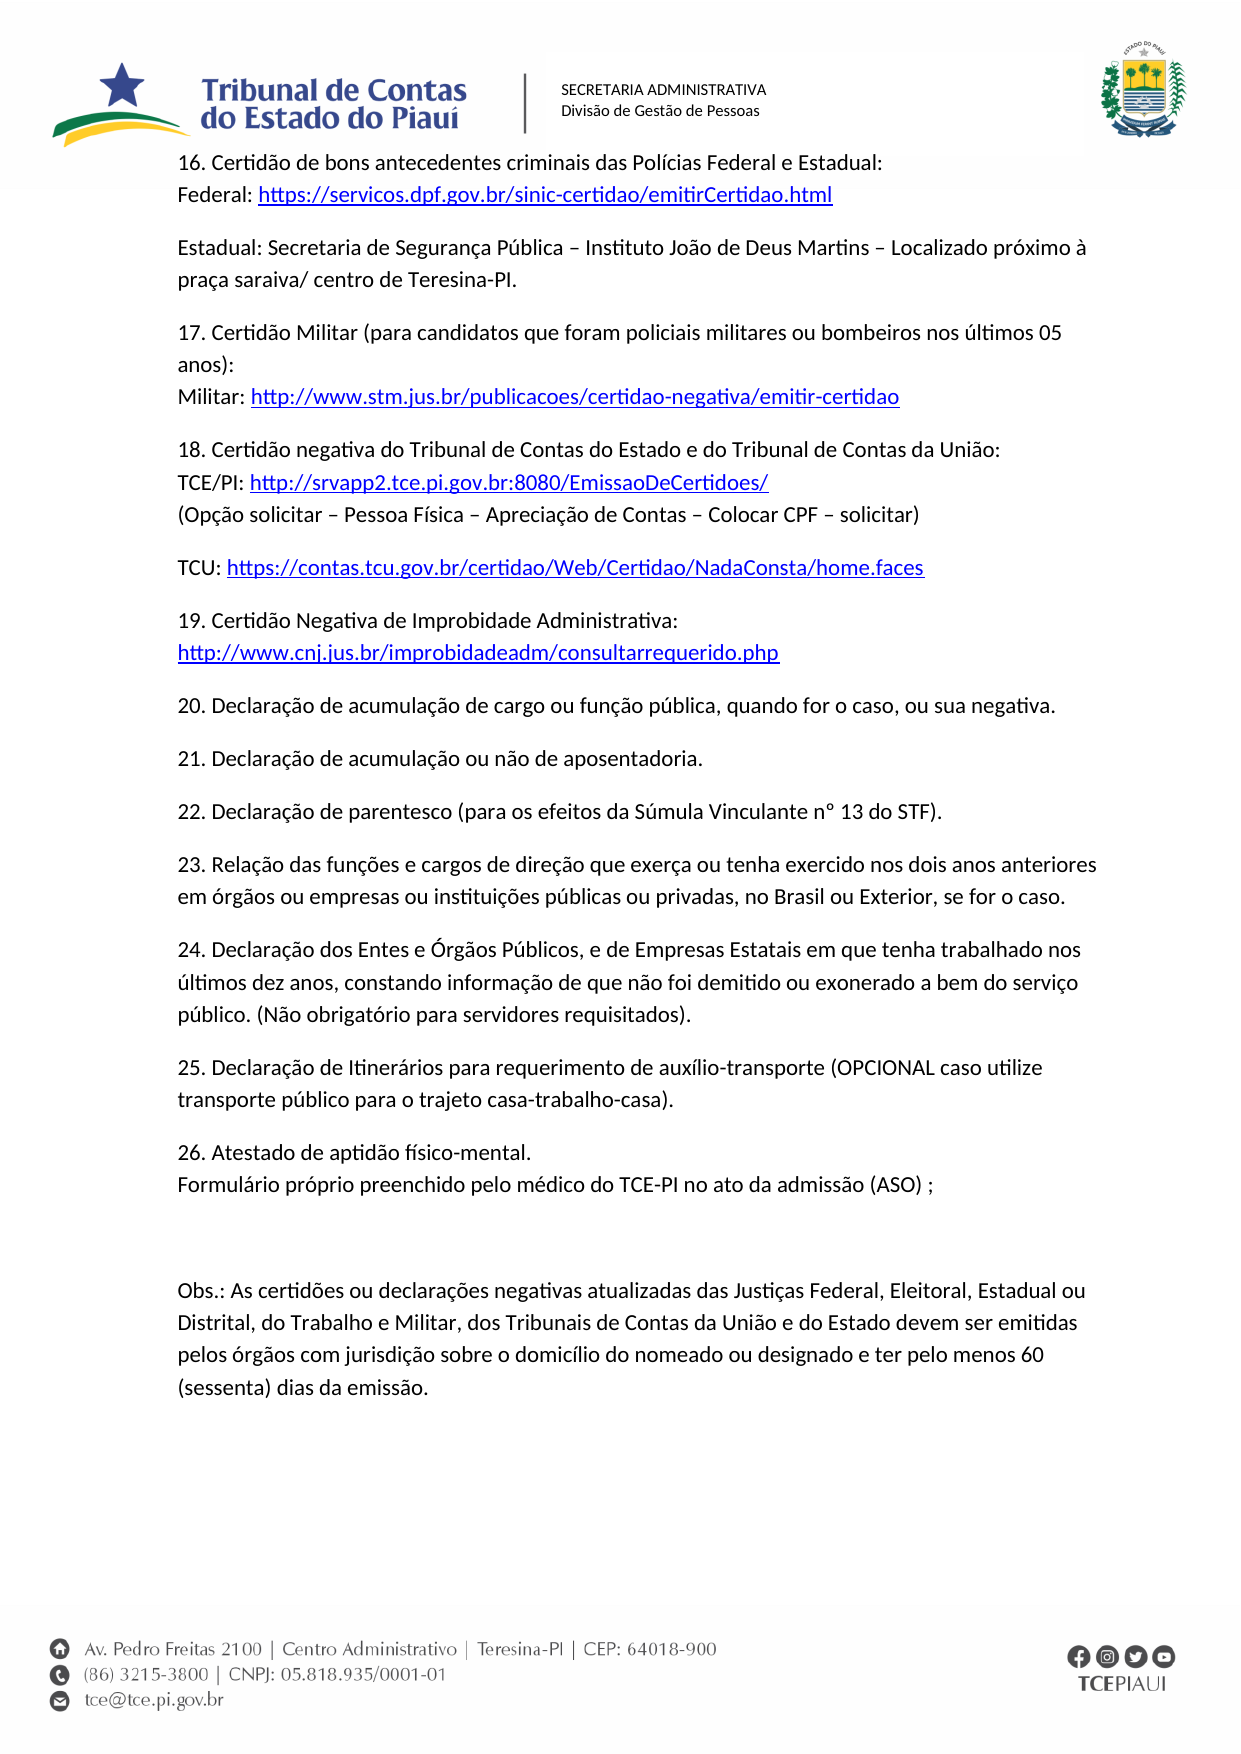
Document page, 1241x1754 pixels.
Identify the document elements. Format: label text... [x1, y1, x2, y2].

text 22. Declaração de parentesco (para os efeitos da Súmula Vinculante nº 13 do STF). [177, 797, 1122, 825]
text TCE/PI: http://srvapp2.tce.pi.gov.br:8080/EmissaoDeCertidoes/ [177, 468, 1122, 496]
text 26. Atestado de aptidão físico-mental. [177, 1138, 1122, 1166]
text Militar: http://www.stm.jus.br/publicacoes/certidao-negativa/emitir-certidao [177, 382, 1122, 411]
text (Opção solicitar – Pessoa Física – Apreciação de Contas – Colocar CPF – solicitar) [177, 500, 1122, 528]
text 24. Declaração dos Entes e Órgãos Públicos, e de Empresas Estatais em que tenha trabalhado nos últimos dez anos, constando informação de que não foi demitido ou exonerado a bem do serviço público. (Não obrigatório para servidores requisitados). [177, 935, 1122, 1028]
text 20. Declaração de acumulação de cargo ou função pública, quando for o caso, ou sua negativa. [177, 691, 1122, 719]
text Federal: https://servicos.dpf.gov.br/sinic-certidao/emitirCertidao.html [177, 180, 1122, 208]
text 21. Declaração de acumulação ou não de aposentadoria. [177, 744, 1122, 772]
text 19. Certidão Negativa de Improbidade Administrativa: http://www.cnj.jus.br/improbidadeadm/consultarrequerido.php [177, 606, 1122, 666]
text 17. Certidão Militar (para candidatos que foram policiais militares ou bombeiros nos últimos 05 anos): [177, 318, 1122, 378]
text 16. Certidão de bons antecedentes criminais das Polícias Federal e Estadual: [177, 148, 1122, 176]
text TCU: https://contas.tcu.gov.br/certidao/Web/Certidao/NadaConsta/home.faces [177, 553, 1122, 581]
text Formulário próprio preenchido pelo médico do TCE-PI no ato da admissão (ASO) ; [177, 1170, 1122, 1198]
picture [0, 1605, 1241, 1754]
text 18. Certidão negativa do Tribunal de Contas do Estado e do Tribunal de Contas da União: [177, 436, 1122, 463]
text 25. Declaração de Itinerários para requerimento de auxílio-transporte (OPCIONAL caso utilize transporte público para o trajeto casa-trabalho-casa). [177, 1053, 1122, 1113]
text Estadual: Secretaria de Segurança Pública – Instituto João de Deus Martins – Localizado próximo à praça saraiva/ centro de Teresina-PI. [177, 233, 1122, 293]
text 23. Relação das funções e cargos de direção que exerça ou tenha exercido nos dois anos anteriores em órgãos ou empresas ou instituições públicas ou privadas, no Brasil ou Exterior, se for o caso. [177, 850, 1122, 910]
picture [0, 2, 1241, 189]
text Obs.: As certidões ou declarações negativas atualizadas das Justiças Federal, Eleitoral, Estadual ou Distrital, do Trabalho e Militar, dos Tribunais de Contas da União e do Estado devem ser emitidas pelos órgãos com jurisdição sobre o domicílio do nomeado ou designado e ter pelo menos 60 (sessenta) dias da emissão. [177, 1276, 1122, 1401]
